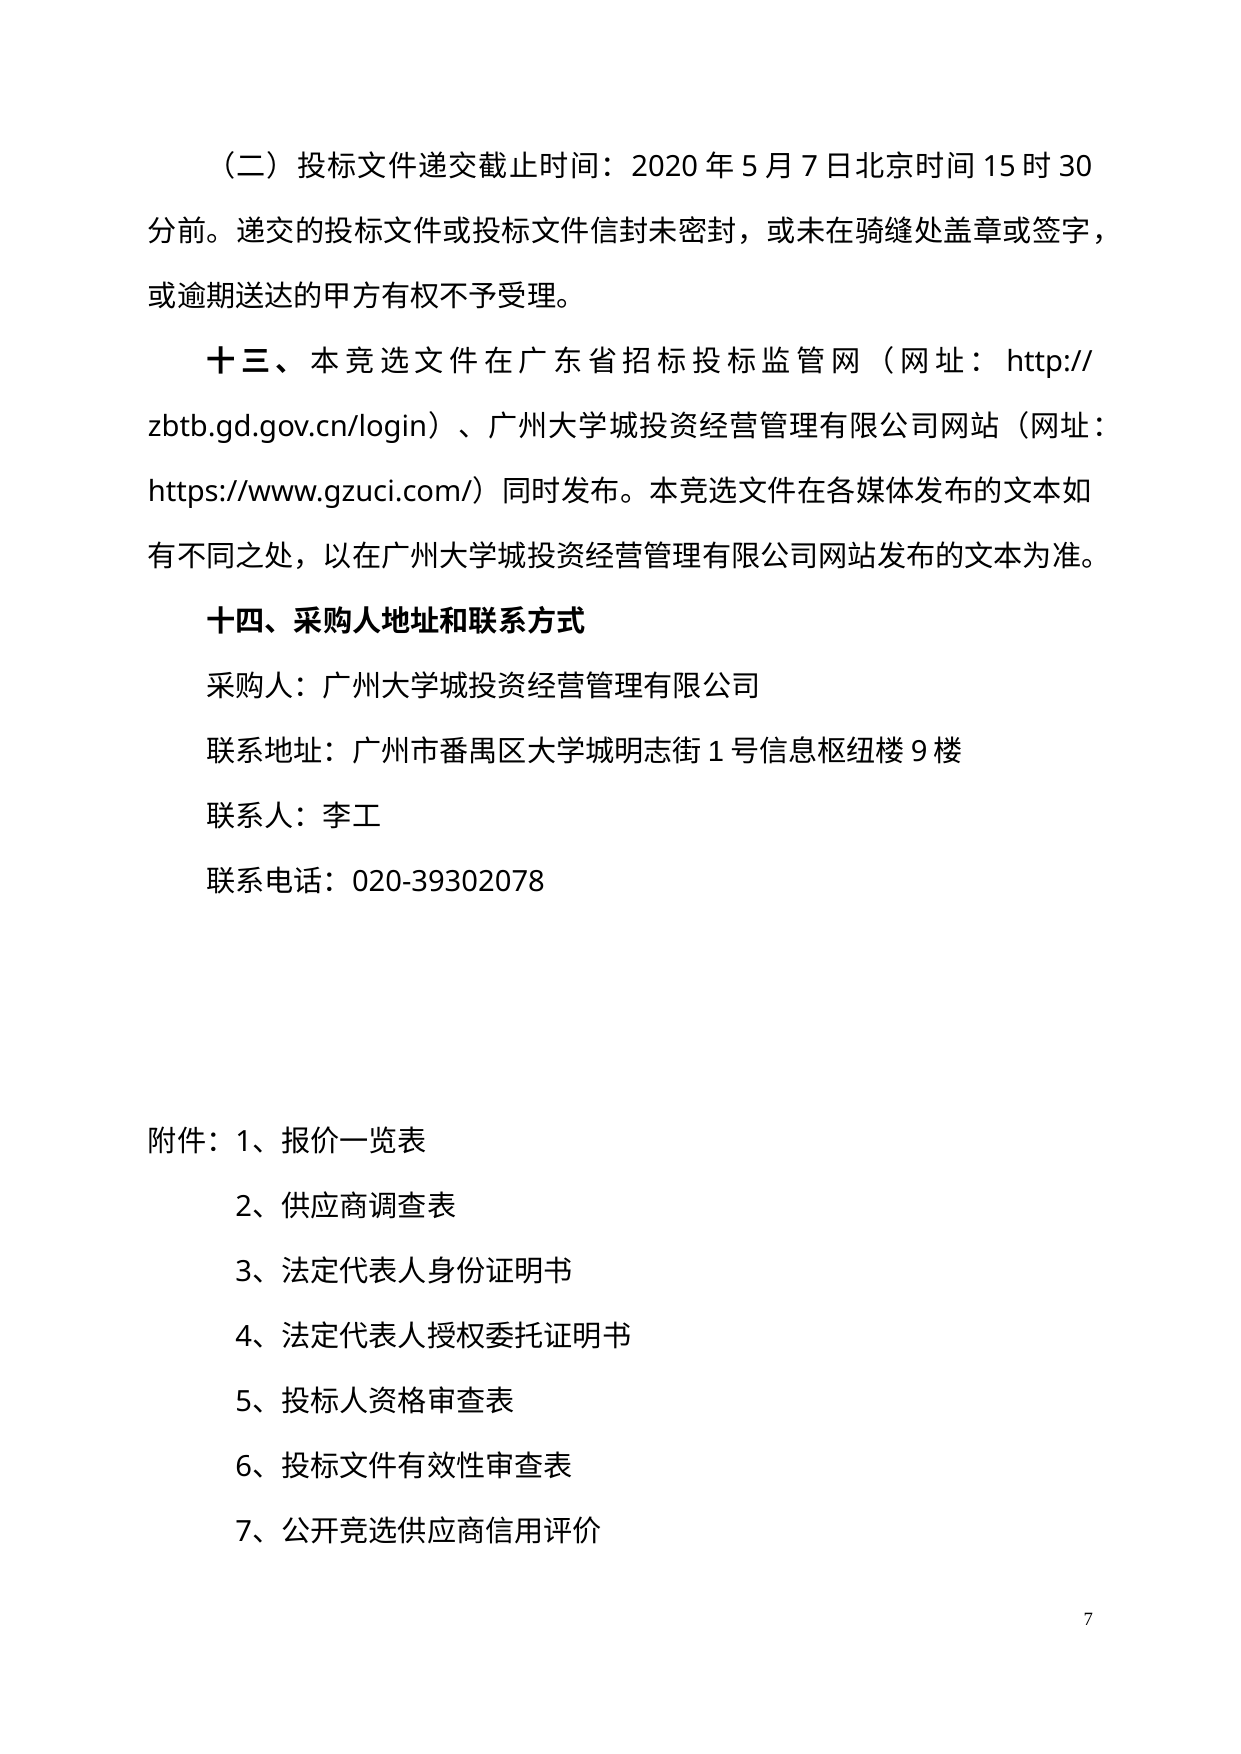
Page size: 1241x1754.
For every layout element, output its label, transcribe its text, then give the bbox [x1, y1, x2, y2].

text （二）投标文件递交截止时间：2020年5月7日北京时间15时30分前。递交的投标文件或投标文件信封未密封，或未在骑缝处盖章或签字，或逾期送达的甲方有权不予受理。 [148, 132, 1092, 327]
text 联系人：李工 [148, 782, 1092, 847]
text 采购人：广州大学城投资经营管理有限公司 [148, 652, 1092, 717]
text 5、投标人资格审查表 [148, 1367, 1092, 1432]
text 6、投标文件有效性审查表 [148, 1432, 1092, 1497]
text 2、供应商调查表 [148, 1172, 1092, 1237]
text 3、法定代表人身份证明书 [148, 1237, 1092, 1302]
text 联系电话：020-39302078 [148, 847, 1092, 912]
text 7、公开竞选供应商信用评价 [148, 1497, 1092, 1562]
text 十三、本竞选文件在广东省招标投标监管网（网址：http://zbtb.gd.gov.cn/login）、广州大学城投资经营管理有限公司网站（网址：https://www.gzuci.com/）同时发布。本竞选文件在各媒体发布的文本如有不同之处，以在广州大学城投资经营管理有限公司网站发布的文本为准。 [148, 327, 1092, 587]
text 4、法定代表人授权委托证明书 [148, 1302, 1092, 1367]
text 附件：1、报价一览表 [148, 1107, 1092, 1172]
text 联系地址：广州市番禺区大学城明志街1号信息枢纽楼9楼 [148, 717, 1092, 782]
text 十四、采购人地址和联系方式 [148, 587, 1092, 652]
